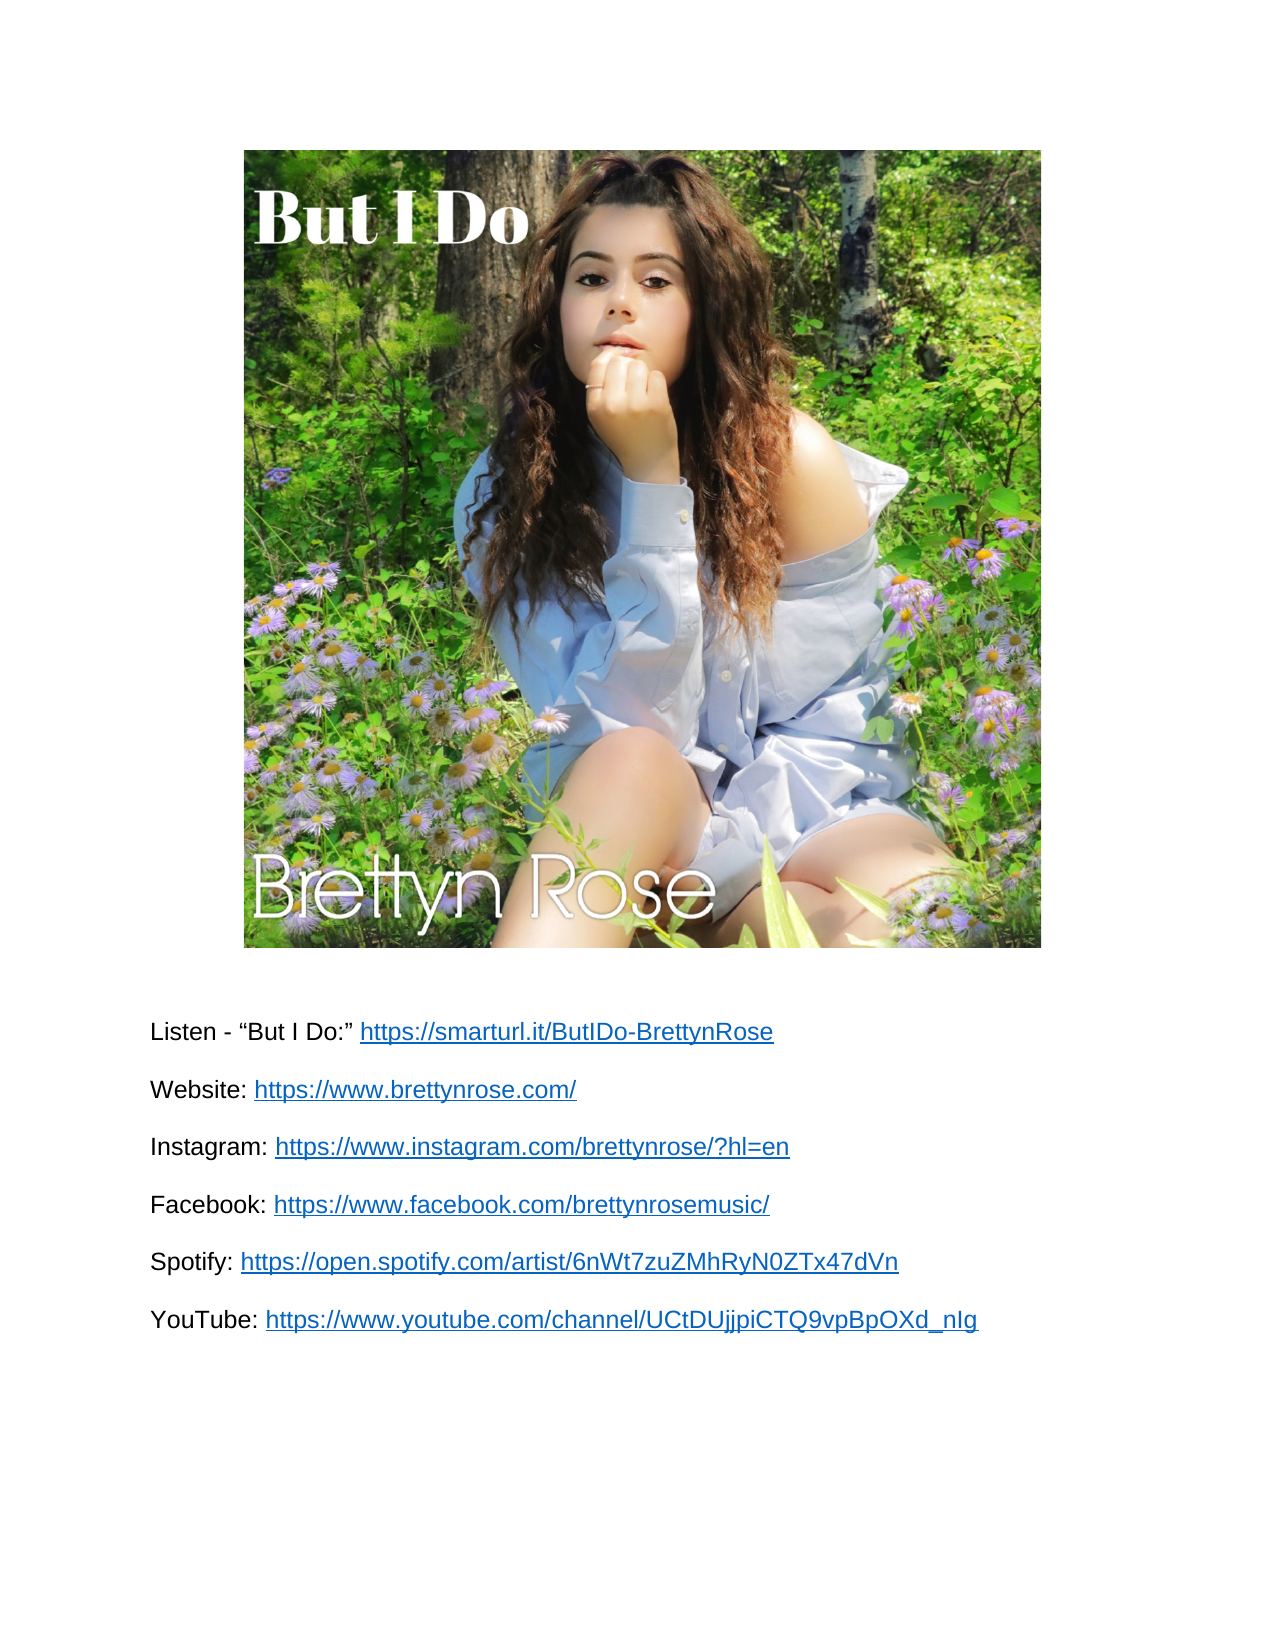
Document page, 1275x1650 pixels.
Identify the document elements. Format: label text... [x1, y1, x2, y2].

text Spotify: https://open.spotify.com/artist/6nWt7zuZMhRyN0ZTx47dVn [150, 1247, 1125, 1276]
text Instagram: https://www.instagram.com/brettynrose/?hl=en [150, 1132, 1125, 1161]
text Listen - “But I Do:” https://smarturl.it/ButIDo-BrettynRose [150, 1017, 1125, 1046]
text Website: https://www.brettynrose.com/ [150, 1075, 1125, 1103]
text Facebook: https://www.facebook.com/brettynrosemusic/ [150, 1190, 1125, 1218]
text YouTube: https://www.youtube.com/channel/UCtDUjjpiCTQ9vpBpOXd_nIg [150, 1305, 1125, 1333]
picture [243, 150, 1041, 947]
